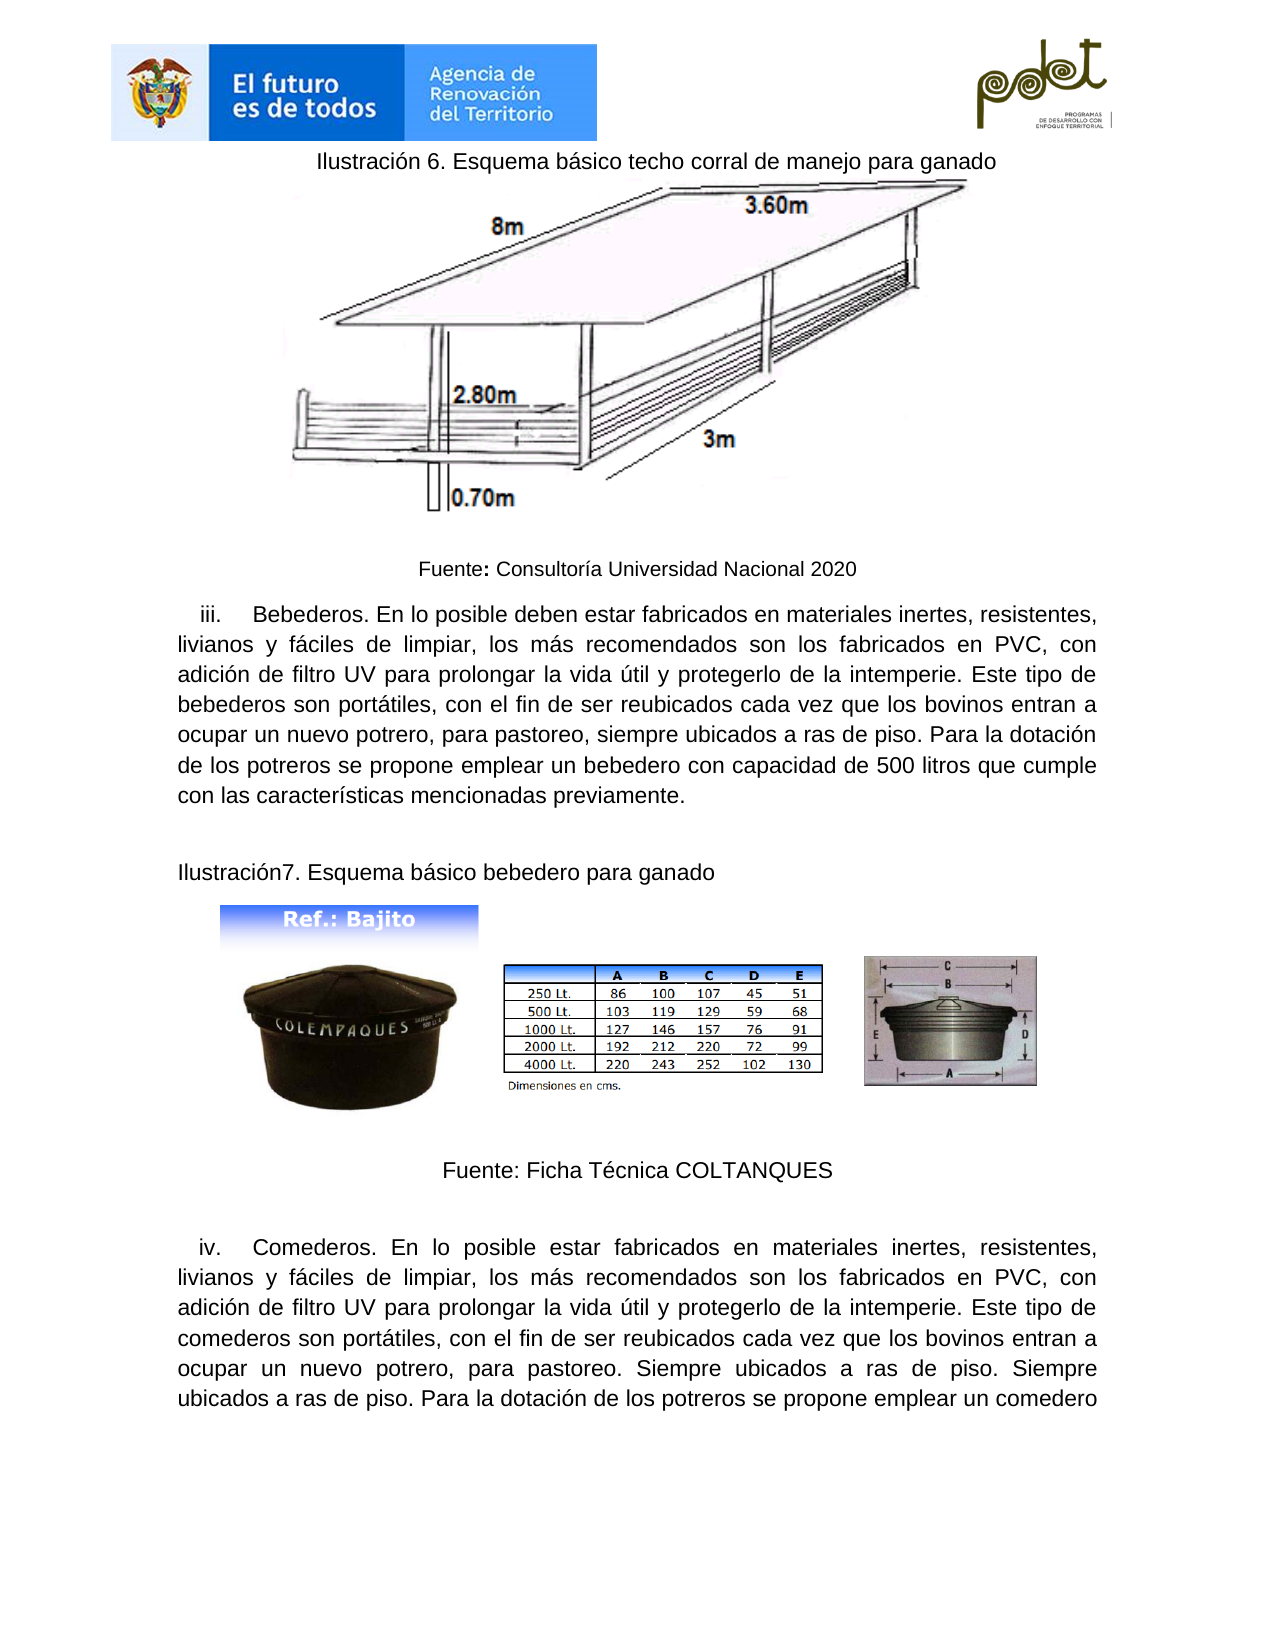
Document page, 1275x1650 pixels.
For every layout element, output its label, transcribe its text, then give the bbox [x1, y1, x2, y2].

picture [951, 31, 1137, 142]
picture [282, 178, 993, 536]
text Fuente: Consultoría Universidad Nacional 2020 [177, 556, 1098, 580]
text Fuente: Ficha Técnica COLTANQUES [177, 1157, 1098, 1183]
picture [111, 44, 597, 141]
text Ilustración7. Esquema básico bebedero para ganado [177, 859, 1098, 885]
picture [219, 905, 1056, 1137]
list Bebederos. En lo posible deben estar fabricados en materiales inertes, resistentes, livianos y fáciles de limpiar, los más recomendados son los fabricados en PVC, con adición de filtro UV para prolongar la vida útil y protegerlo de la intemperie. Este tipo de bebederos son portátiles, con el fin de ser reubicados cada vez que los bovinos entran a ocupar un nuevo potrero, para pastoreo, siempre ubicados a ras de piso. Para la dotación de los potreros se propone emplear un bebedero con capacidad de 500 litros que cumple con las características mencionadas previamente. [177, 601, 1098, 808]
